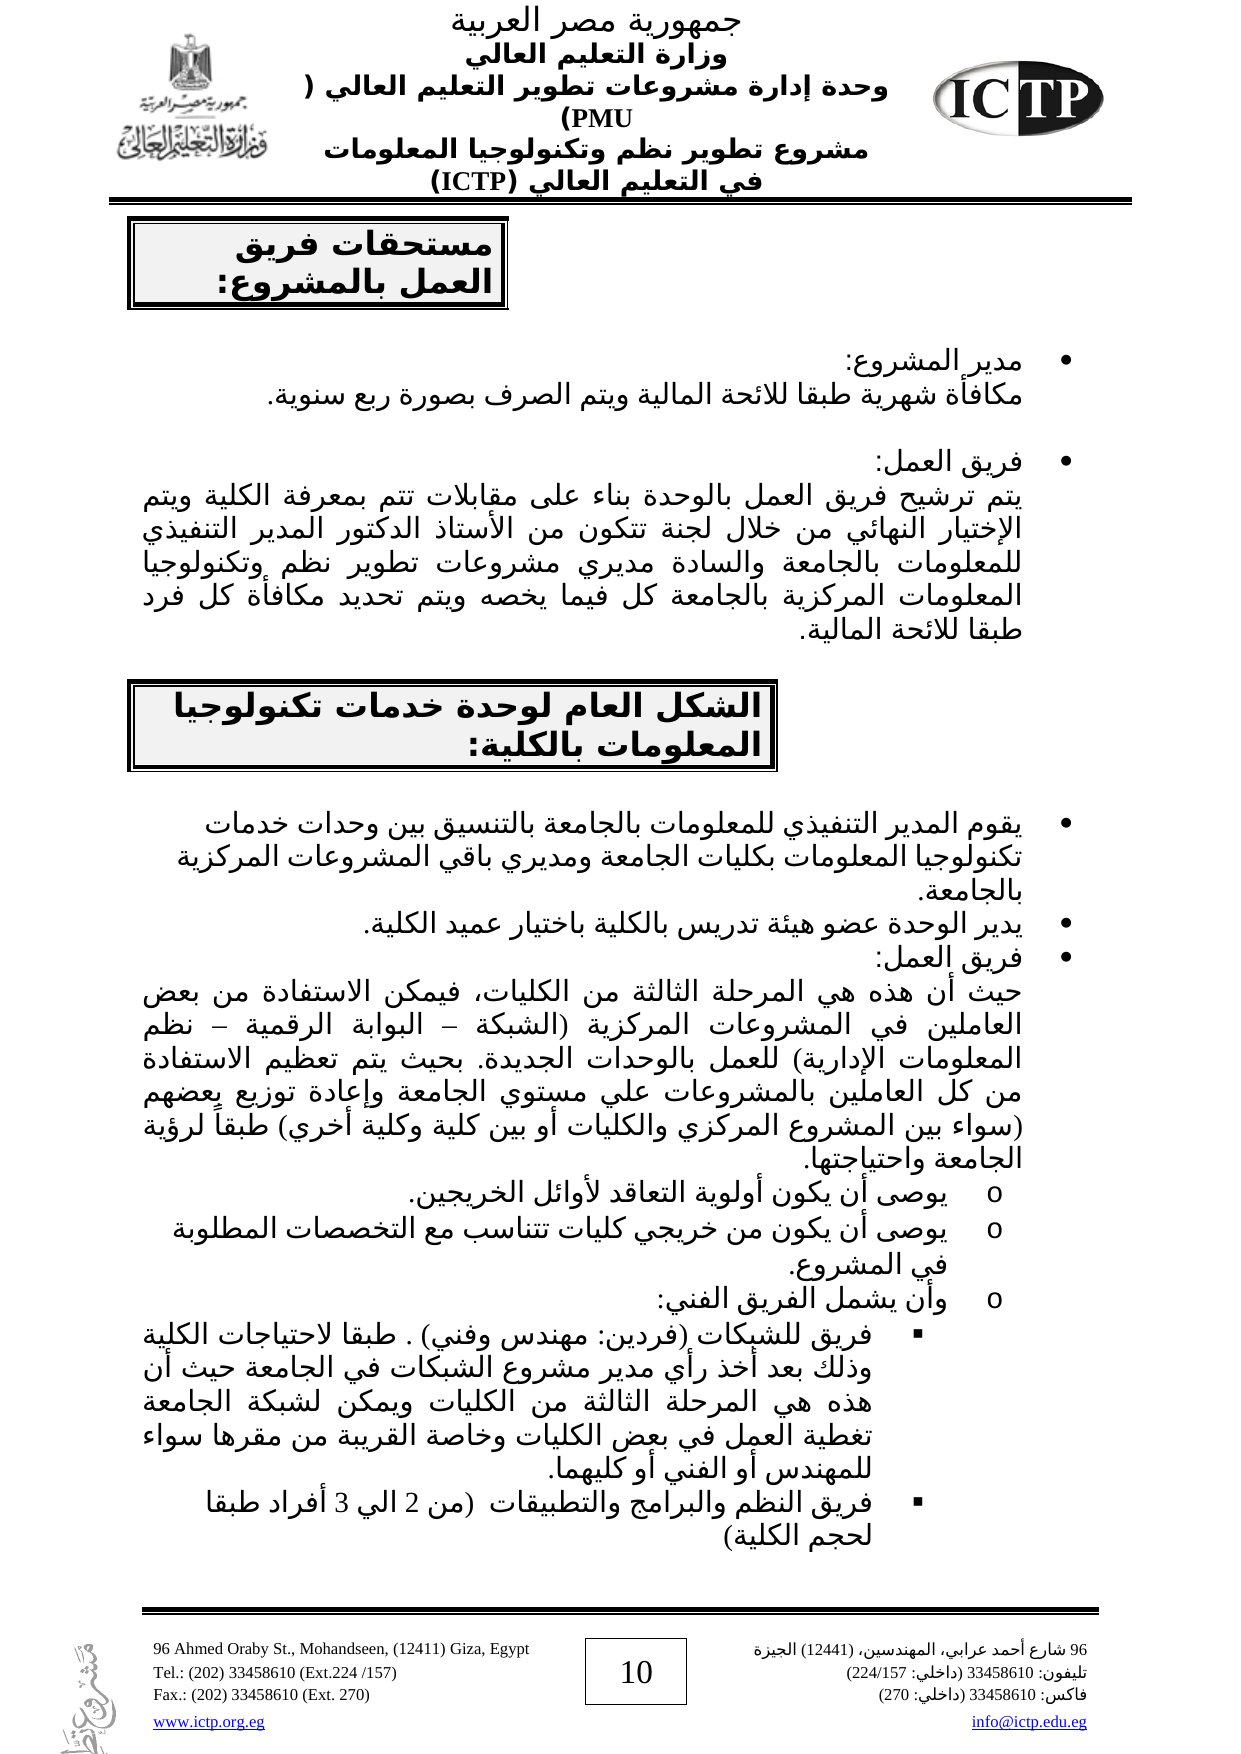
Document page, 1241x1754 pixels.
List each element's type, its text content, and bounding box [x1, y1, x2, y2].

table_header الشكل العام لوحدة خدمات تكنولوجيا المعلومات بالكلية: [135, 687, 770, 764]
list يقوم المدير التنفيذي للمعلومات بالجامعة بالتنسيق بين وحدات خدمات تكنولوجيا المعلومات بكليات الجامعة ومديري باقي المشروعات المركزية بالجامعة. [142, 806, 1061, 907]
list فريق العمل: [142, 444, 1061, 478]
list يوصى أن يكون أولوية التعاقد لأوائل الخريجين. [142, 1175, 986, 1211]
list مكافأة شهرية طبقا للائحة المالية ويتم الصرف بصورة ربع سنوية. [142, 377, 1023, 410]
list يتم ترشيح فريق العمل بالوحدة بناء على مقابلات تتم بمعرفة الكلية ويتم الإختيار النهائي من خلال لجنة تتكون من الأستاذ الدكتور المدير التنفيذي للمعلومات بالجامعة والسادة مديري مشروعات تطوير نظم وتكنولوجيا المعلومات المركزية بالجامعة كل فيما يخصه ويتم تحديد مكافأة كل فرد طبقا للائحة المالية. [142, 478, 1023, 645]
list فريق للشبكات (فردين: مهندس وفني) . طبقا لاحتياجات الكلية وذلك بعد أخذ رأي مدير مشروع الشبكات في الجامعة حيث أن هذه هي المرحلة الثالثة من الكليات ويمكن لشبكة الجامعة تغطية العمل في بعض الكليات وخاصة القريبة من مقرها سواء للمهندس أو الفني أو كليهما. [142, 1317, 911, 1485]
table_header مستحقات فريق العمل بالمشروع: [135, 224, 501, 302]
list يدير الوحدة عضو هيئة تدريس بالكلية باختيار عميد الكلية. [142, 907, 1061, 940]
picture [114, 31, 275, 166]
picture [924, 56, 1111, 141]
list فريق النظم والبرامج والتطبيقات (من 2 الي 3 أفراد طبقا لحجم الكلية) [142, 1485, 911, 1552]
list حيث أن هذه هي المرحلة الثالثة من الكليات، فيمكن الاستفادة من بعض العاملين في المشروعات المركزية (الشبكة – البوابة الرقمية – نظم المعلومات الإدارية) للعمل بالوحدات الجديدة. بحيث يتم تعظيم الاستفادة من كل العاملين بالمشروعات علي مستوي الجامعة وإعادة توزيع بعضهم (سواء بين المشروع المركزي والكليات أو بين كلية وكلية أخري) طبقاً لرؤية الجامعة واحتياجتها. [142, 974, 1023, 1175]
list يوصى أن يكون من خريجي كليات تتناسب مع التخصصات المطلوبة في المشروع. [142, 1211, 986, 1281]
list وأن يشمل الفريق الفني: [142, 1281, 986, 1317]
list فريق العمل: [142, 940, 1061, 974]
list مدير المشروع: [142, 343, 1061, 377]
